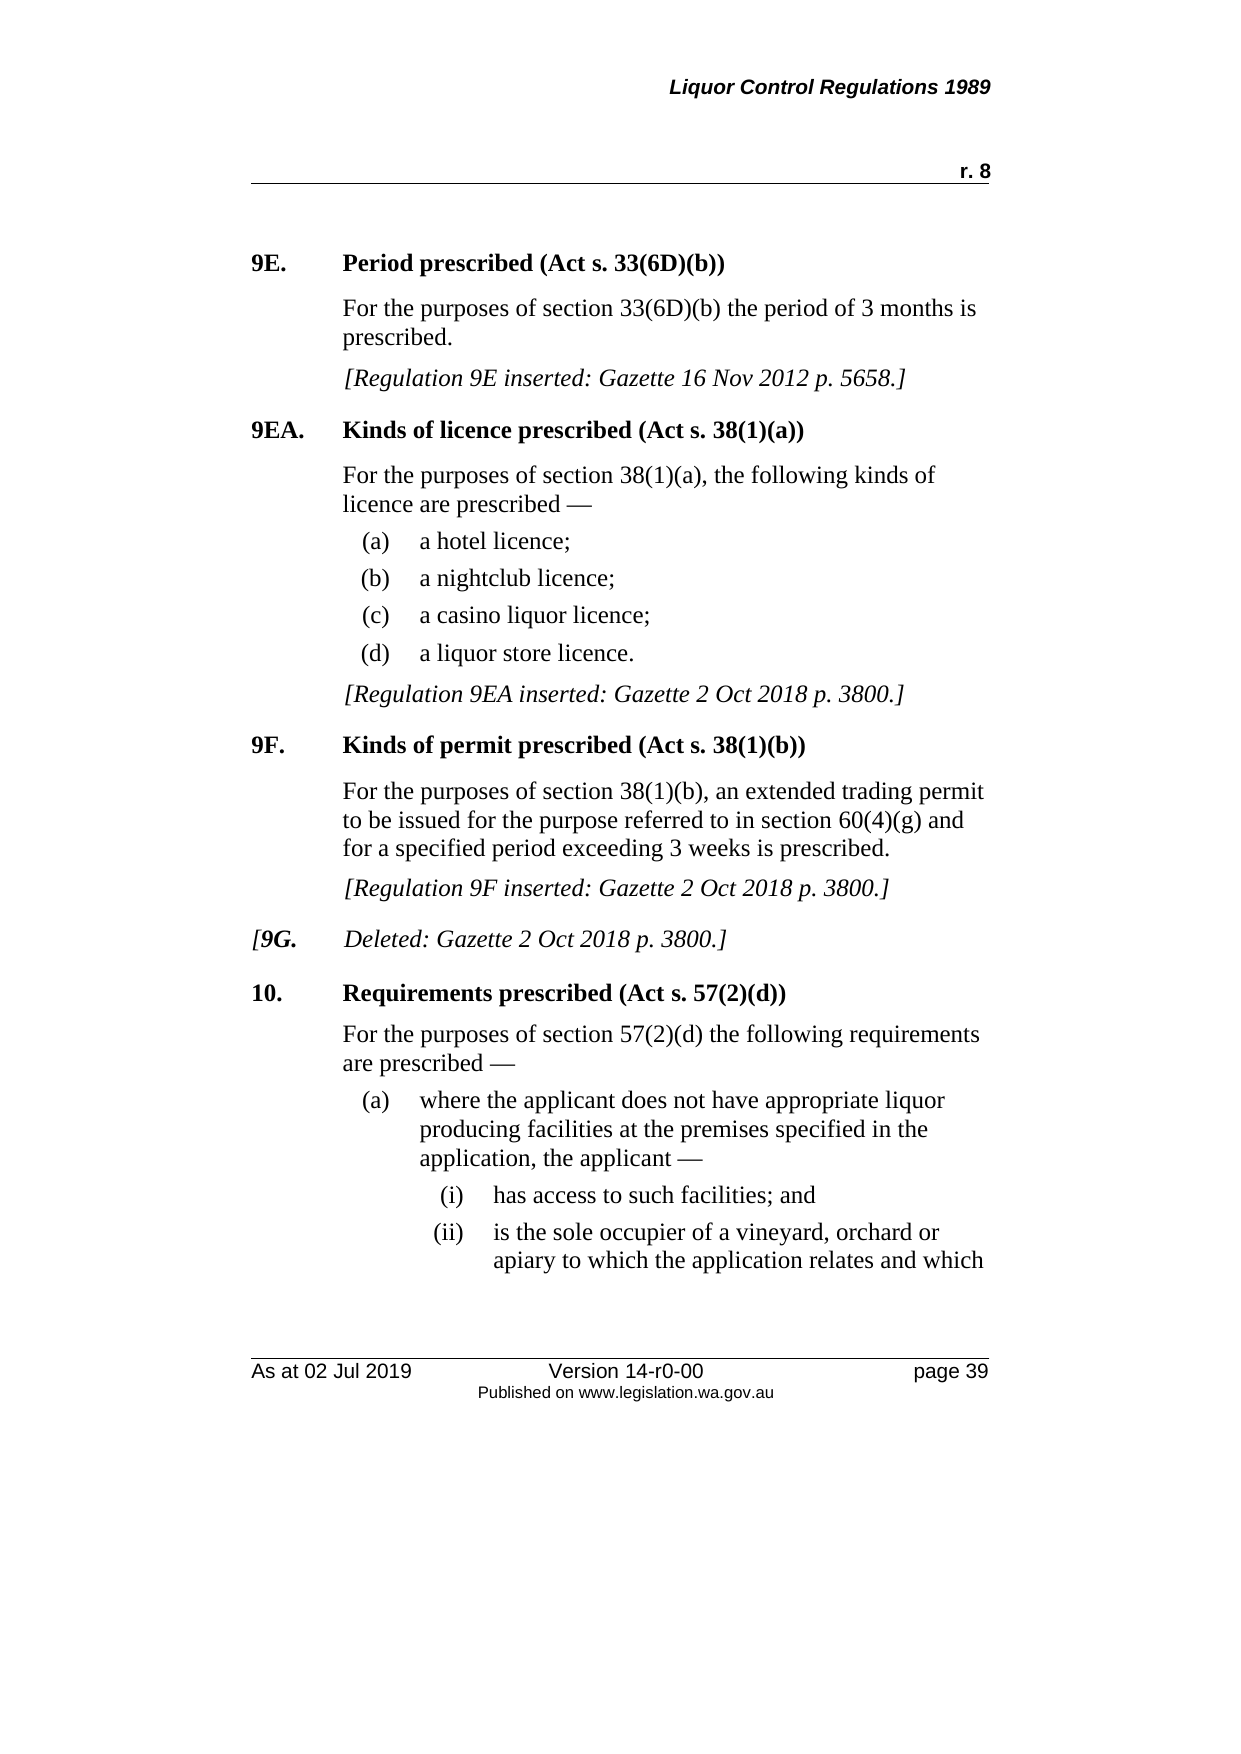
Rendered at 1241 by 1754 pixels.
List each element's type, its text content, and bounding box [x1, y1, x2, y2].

text (a) a hotel licence; [251, 526, 989, 555]
text (b) a nightclub licence; [251, 563, 989, 592]
text [Regulation 9E inserted: Gazette 16 Nov 2012 p. 5658.] [251, 363, 989, 392]
text (c) a casino liquor licence; [251, 601, 989, 629]
text [Regulation 9EA inserted: Gazette 2 Oct 2018 p. 3800.] [251, 679, 989, 708]
text (a) where the applicant does not have appropriate liquor producing facilities at the premises specified in the application, the applicant — [251, 1085, 989, 1171]
subtitle 9F. Kinds of permit prescribed (Act s. 38(1)(b)) [251, 731, 989, 759]
subtitle 10. Requirements prescribed (Act s. 57(2)(d)) [251, 978, 989, 1007]
subtitle 9EA. Kinds of licence prescribed (Act s. 38(1)(a)) [251, 415, 989, 444]
text [Regulation 9F inserted: Gazette 2 Oct 2018 p. 3800.] [251, 873, 989, 901]
text (d) a liquor store licence. [251, 638, 989, 666]
text [9G. Deleted: Gazette 2 Oct 2018 p. 3800.] [251, 924, 989, 953]
text (i) has access to such facilities; and [251, 1180, 989, 1208]
text For the purposes of section 38(1)(a), the following kinds of licence are prescribed — [251, 461, 989, 518]
text For the purposes of section 57(2)(d) the following requirements are prescribed — [251, 1019, 989, 1077]
subtitle 9E. Period prescribed (Act s. 33(6D)(b)) [251, 248, 989, 277]
text For the purposes of section 33(6D)(b) the period of 3 months is prescribed. [251, 293, 989, 351]
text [251, 1217, 989, 1274]
text For the purposes of section 38(1)(b), an extended trading permit to be issued for the purpose referred to in section 60(4)(g) and for a specified period exceeding 3 weeks is prescribed. [251, 776, 989, 862]
